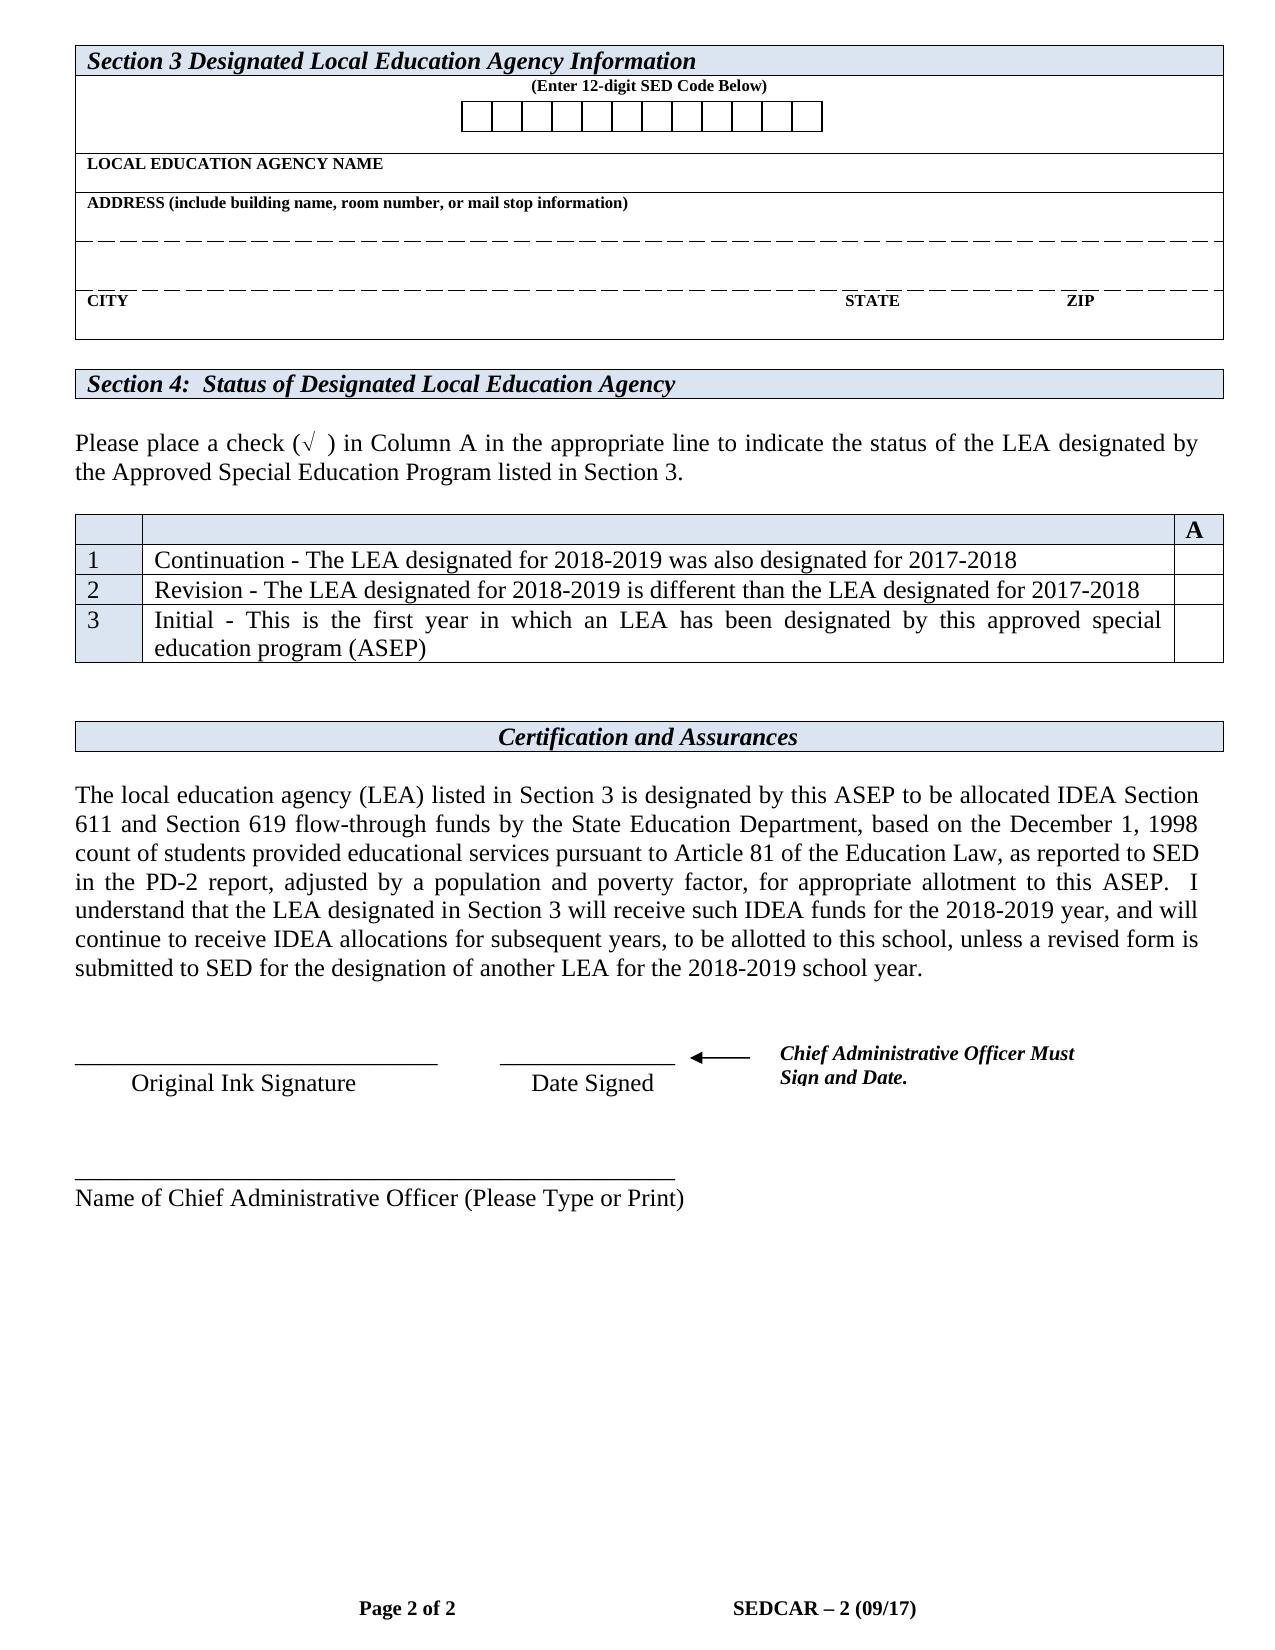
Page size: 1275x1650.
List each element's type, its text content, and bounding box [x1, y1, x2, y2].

table_header [143, 515, 1174, 544]
text _____________________________ ______________ [75, 1039, 1200, 1068]
table_header A [1175, 515, 1223, 544]
text Please place a check () in Column A in the appropriate line to indicate the status of the LEA designated by the Approved Special Education Program listed in Section 3. [75, 428, 1200, 486]
table_cell Revision - The LEA designated for 2018-2019 is different than the LEA designated for 2017-2018 [143, 575, 1174, 604]
table_cell [1175, 575, 1223, 604]
table_cell 1 [76, 545, 142, 574]
text Name of Chief Administrative Officer (Please Type or Print) [75, 1183, 1200, 1212]
table_header Section 4: Status of Designated Local Education Agency [76, 370, 1223, 398]
table_cell Continuation - The LEA designated for 2018-2019 was also designated for 2017-2018 [143, 545, 1174, 574]
table_cell Initial - This is the first year in which an LEA has been designated by this approved special education program (ASEP) [143, 605, 1174, 662]
table_cell ADDRESS (include building name, room number, or mail stop information) [76, 193, 1223, 241]
table_cell 3 [76, 605, 142, 662]
table_cell (Enter 12-digit SED Code Below) [76, 76, 1223, 152]
table_cell [1175, 605, 1223, 662]
table_cell CITY STATE ZIP [76, 290, 1223, 339]
table_header Section 3 Designated Local Education Agency Information [76, 46, 1223, 75]
table_cell 2 [76, 575, 142, 604]
text Original Ink Signature Date Signed [75, 1068, 1200, 1097]
table_cell [76, 241, 1223, 290]
table_cell LOCAL EDUCATION AGENCY NAME [76, 154, 1223, 192]
table_cell [1175, 545, 1223, 574]
table_header [76, 515, 142, 544]
text ________________________________________________ [75, 1154, 1200, 1183]
table_header Certification and Assurances [76, 722, 1223, 751]
text The local education agency (LEA) listed in Section 3 is designated by this ASEP to be allocated IDEA Section 611 and Section 619 flow-through funds by the State Education Department, based on the December 1, 1998 count of students provided educational services pursuant to Article 81 of the Education Law, as reported to SED in the PD-2 report, adjusted by a population and poverty factor, for appropriate allotment to this ASEP. I understand that the LEA designated in Section 3 will receive such IDEA funds for the 2018-2019 year, and will continue to receive IDEA allocations for subsequent years, to be allotted to this school, unless a revised form is submitted to SED for the designation of another LEA for the 2018-2019 school year. [75, 780, 1200, 982]
